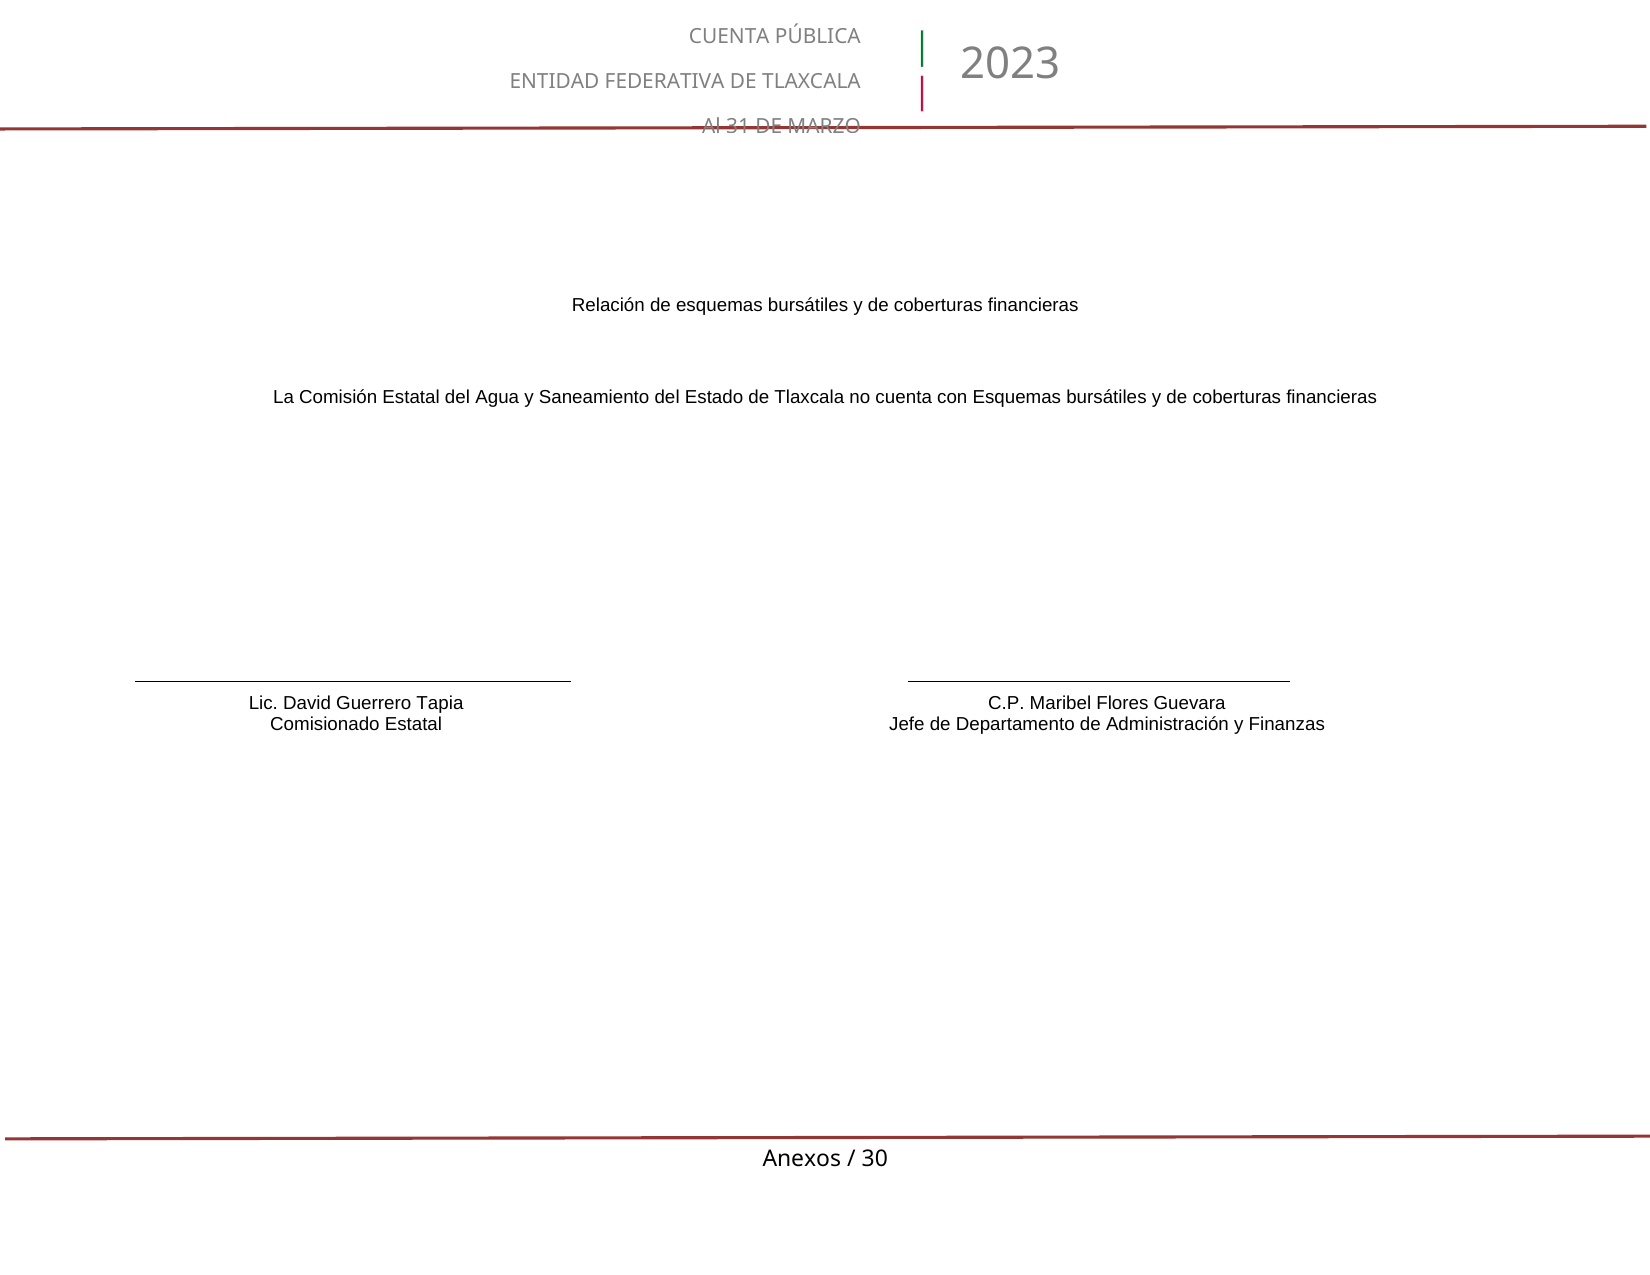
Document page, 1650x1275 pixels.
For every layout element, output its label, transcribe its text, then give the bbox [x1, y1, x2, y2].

text La Comisión Estatal del Agua y Saneamiento del Estado de Tlaxcala no cuenta con Esquemas bursátiles y de coberturas financieras [112, 386, 1537, 407]
picture [914, 19, 935, 116]
text Relación de esquemas bursátiles y de coberturas financieras [112, 294, 1537, 316]
